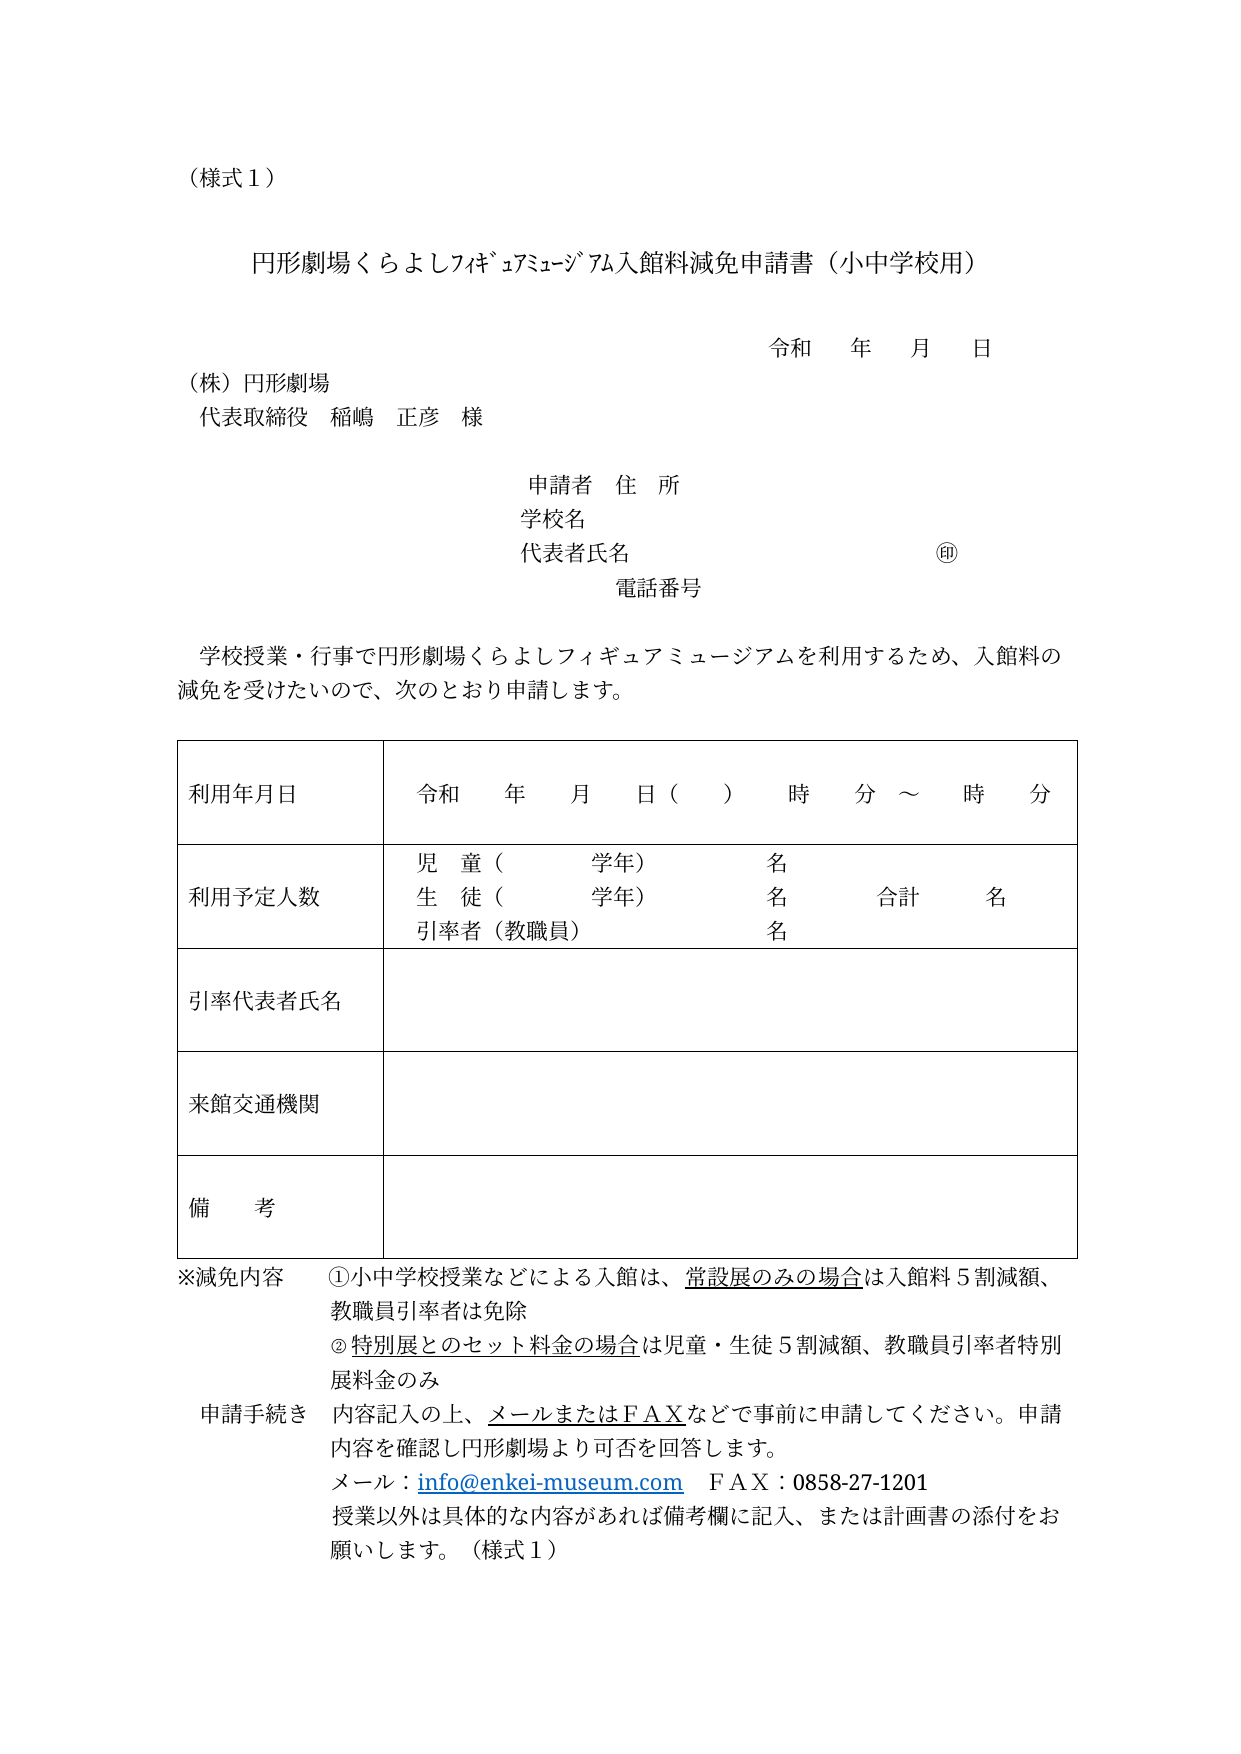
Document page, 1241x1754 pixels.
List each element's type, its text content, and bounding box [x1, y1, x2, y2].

text 申請手続き 内容記入の上、メールまたはＦＡＸなどで事前に申請してください。申請内容を確認し円形劇場より可否を回答します。 [177, 1396, 1063, 1464]
text ②特別展とのセット料金の場合は児童・生徒５割減額、教職員引率者特別展料金のみ [330, 1327, 1063, 1396]
text 学校授業・行事で円形劇場くらよしフィギュアミュージアムを利用するため、入館料の減免を受けたいので、次のとおり申請します。 [177, 638, 1063, 706]
text 円形劇場くらよしﾌｨｷﾞｭｱﾐｭｰｼﾞｱﾑ入館料減免申請書（小中学校用） [177, 228, 1063, 296]
text 電話番号 [177, 569, 1063, 604]
table_cell 引率代表者氏名 [178, 949, 383, 1051]
table_cell 来館交通機関 [178, 1052, 383, 1154]
table_header 令和 年 月 日（ ） 時 分 ～ 時 分 [384, 741, 1077, 844]
table_cell [384, 1052, 1077, 1154]
table_cell 児 童（ 学年） 名 生 徒（ 学年） 名 合計 名 引率者（教職員） 名 [384, 845, 1077, 947]
text 代表者氏名 ㊞ [177, 535, 1063, 569]
text 申請者 住 所 [177, 467, 1063, 501]
text 学校名 [177, 501, 1063, 535]
text メール：info@enkei-museum.com ＦＡＸ：0858-27-1201 [177, 1464, 1063, 1498]
table_cell [384, 1156, 1077, 1258]
text 授業以外は具体的な内容があれば備考欄に記入、または計画書の添付をお願いします。（様式１） [177, 1498, 1063, 1567]
text 代表取締役 稲嶋 正彦 様 [177, 399, 1063, 433]
table_cell [384, 949, 1077, 1051]
text ※減免内容 ①小中学校授業などによる入館は、常設展のみの場合は入館料５割減額、教職員引率者は免除 [177, 1259, 1063, 1327]
table_header 利用年月日 [178, 741, 383, 844]
text 令和 年 月 日 [177, 330, 1063, 364]
table_cell 備 考 [178, 1156, 383, 1258]
text （株）円形劇場 [177, 364, 1063, 399]
text （様式１） [177, 159, 1063, 194]
table_cell 利用予定人数 [178, 845, 383, 947]
